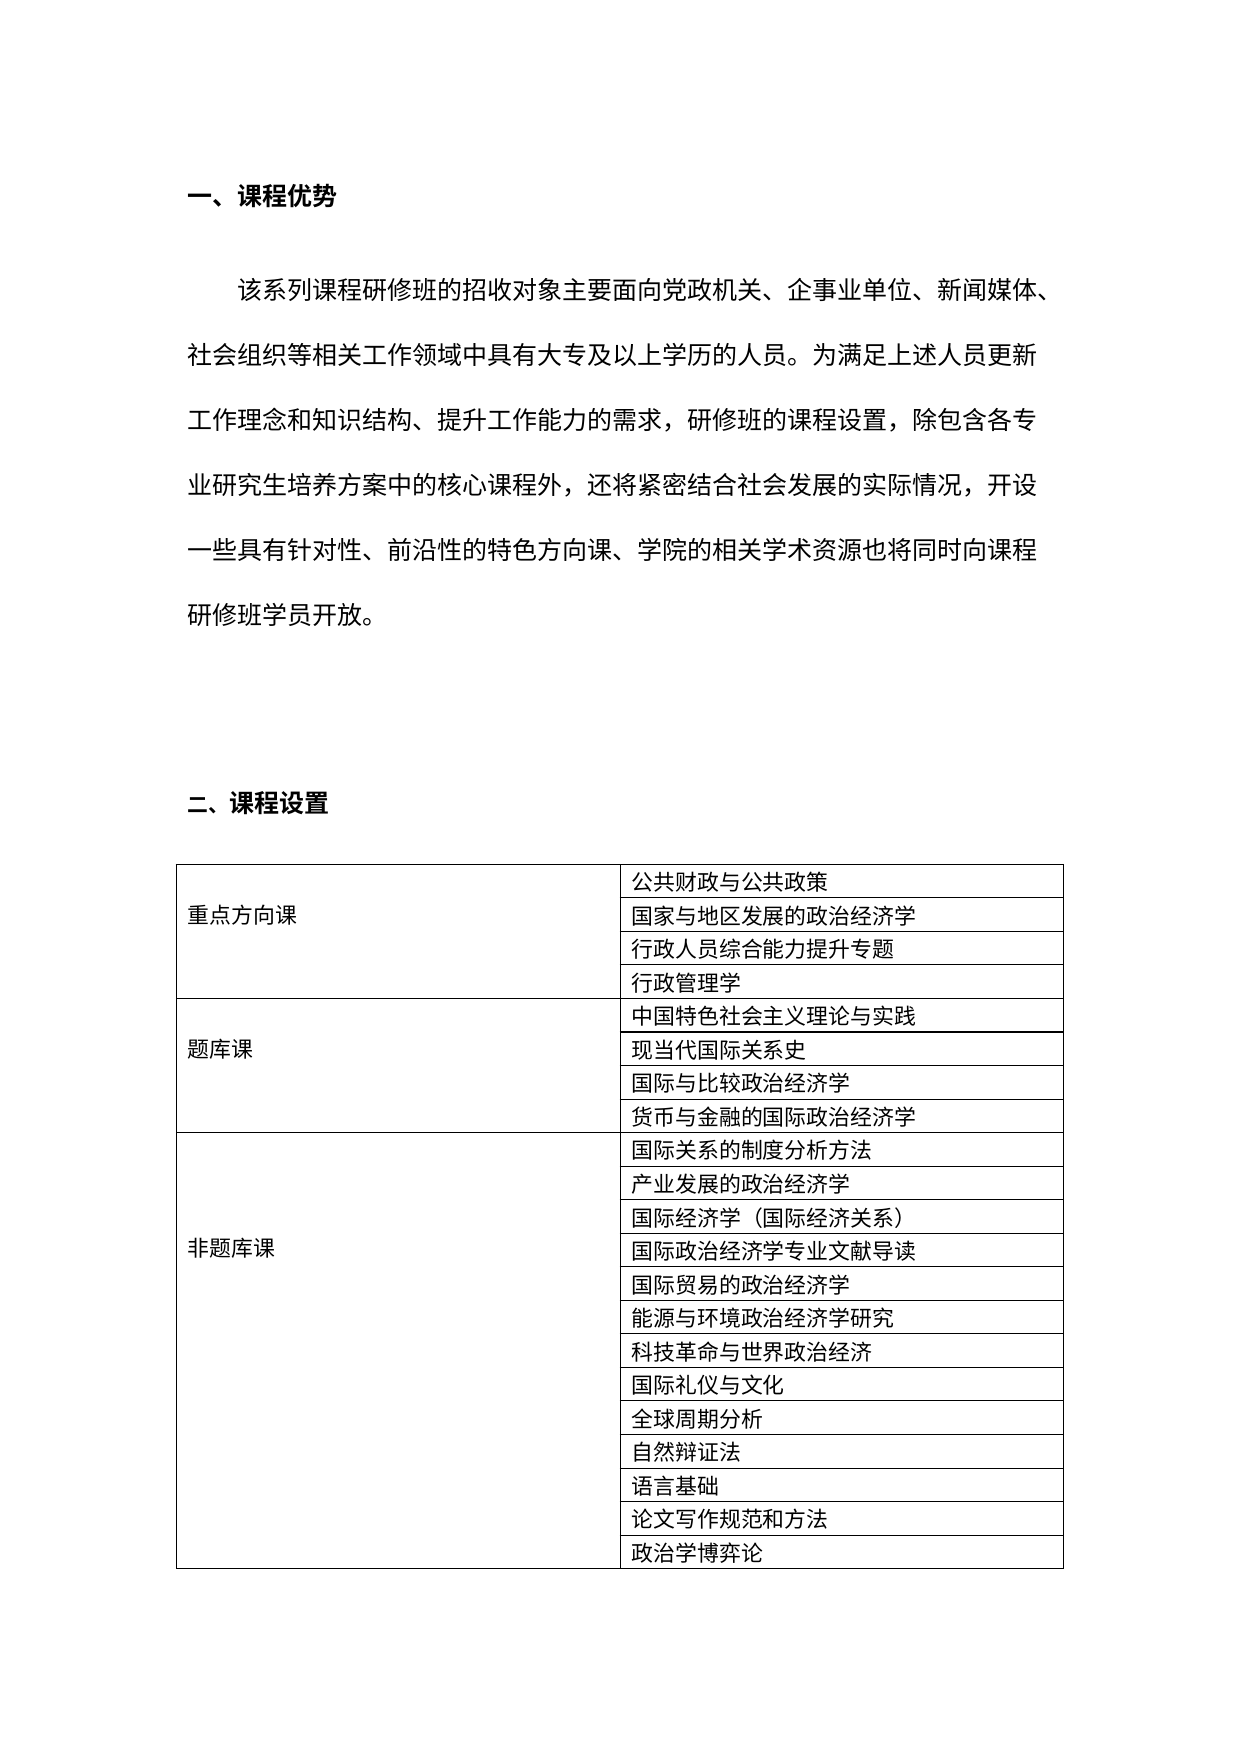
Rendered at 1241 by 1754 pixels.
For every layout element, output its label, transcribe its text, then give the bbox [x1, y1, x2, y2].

table_cell 国际与比较政治经济学 [621, 1066, 1063, 1098]
table_cell 货币与金融的国际政治经济学 [621, 1100, 1063, 1132]
table_cell 政治学博弈论 [621, 1536, 1063, 1568]
table_cell 题库课 [177, 999, 620, 1132]
table_header 公共财政与公共政策 [621, 865, 1063, 897]
text 该系列课程硏修班的招收对象主要面向党政机关、企事业单位、新闻媒体、社会组织等相关工作领域中具有大专及以上学历的人员。为满足上述人员更新工作理念和知识结构、提升工作能力的需求，研修班的课程设置，除包含各专业研究生培养方案中的核心课程外，还将紧密结合社会发展的实际情况，开设一些具有针对性、前沿性的特色方向课、学院的相关学术资源也将同时向课程研修班学员开放。 [187, 256, 1053, 646]
table_cell 科技革命与世界政治经济 [621, 1334, 1063, 1367]
table_cell 能源与环境政治经济学研究 [621, 1301, 1063, 1333]
table_cell 论文写作规范和方法 [621, 1502, 1063, 1534]
table_cell 全球周期分析 [621, 1401, 1063, 1434]
table_cell 行政管理学 [621, 965, 1063, 998]
table_cell 国家与地区发展的政治经济学 [621, 898, 1063, 931]
table_cell 产业发展的政治经济学 [621, 1167, 1063, 1199]
table_cell 语言基础 [621, 1469, 1063, 1501]
text 一、课程优势 [187, 162, 1053, 227]
table_cell 行政人员综合能力提升专题 [621, 932, 1063, 964]
table_cell 国际关系的制度分析方法 [621, 1133, 1063, 1166]
list 课程设置 [187, 769, 1053, 834]
table_cell 现当代国际关系史 [621, 1033, 1063, 1065]
table_cell 国际经济学（国际经济关系） [621, 1200, 1063, 1233]
table_cell 国际贸易的政治经济学 [621, 1267, 1063, 1300]
table_cell 中国特色社会主义理论与实践 [621, 999, 1063, 1031]
table_cell 非题库课 [177, 1133, 620, 1568]
table_cell 国际礼仪与文化 [621, 1368, 1063, 1400]
table_cell 国际政治经济学专业文献导读 [621, 1234, 1063, 1266]
table_header 重点方向课 [177, 865, 620, 998]
table_cell 自然辩证法 [621, 1435, 1063, 1467]
